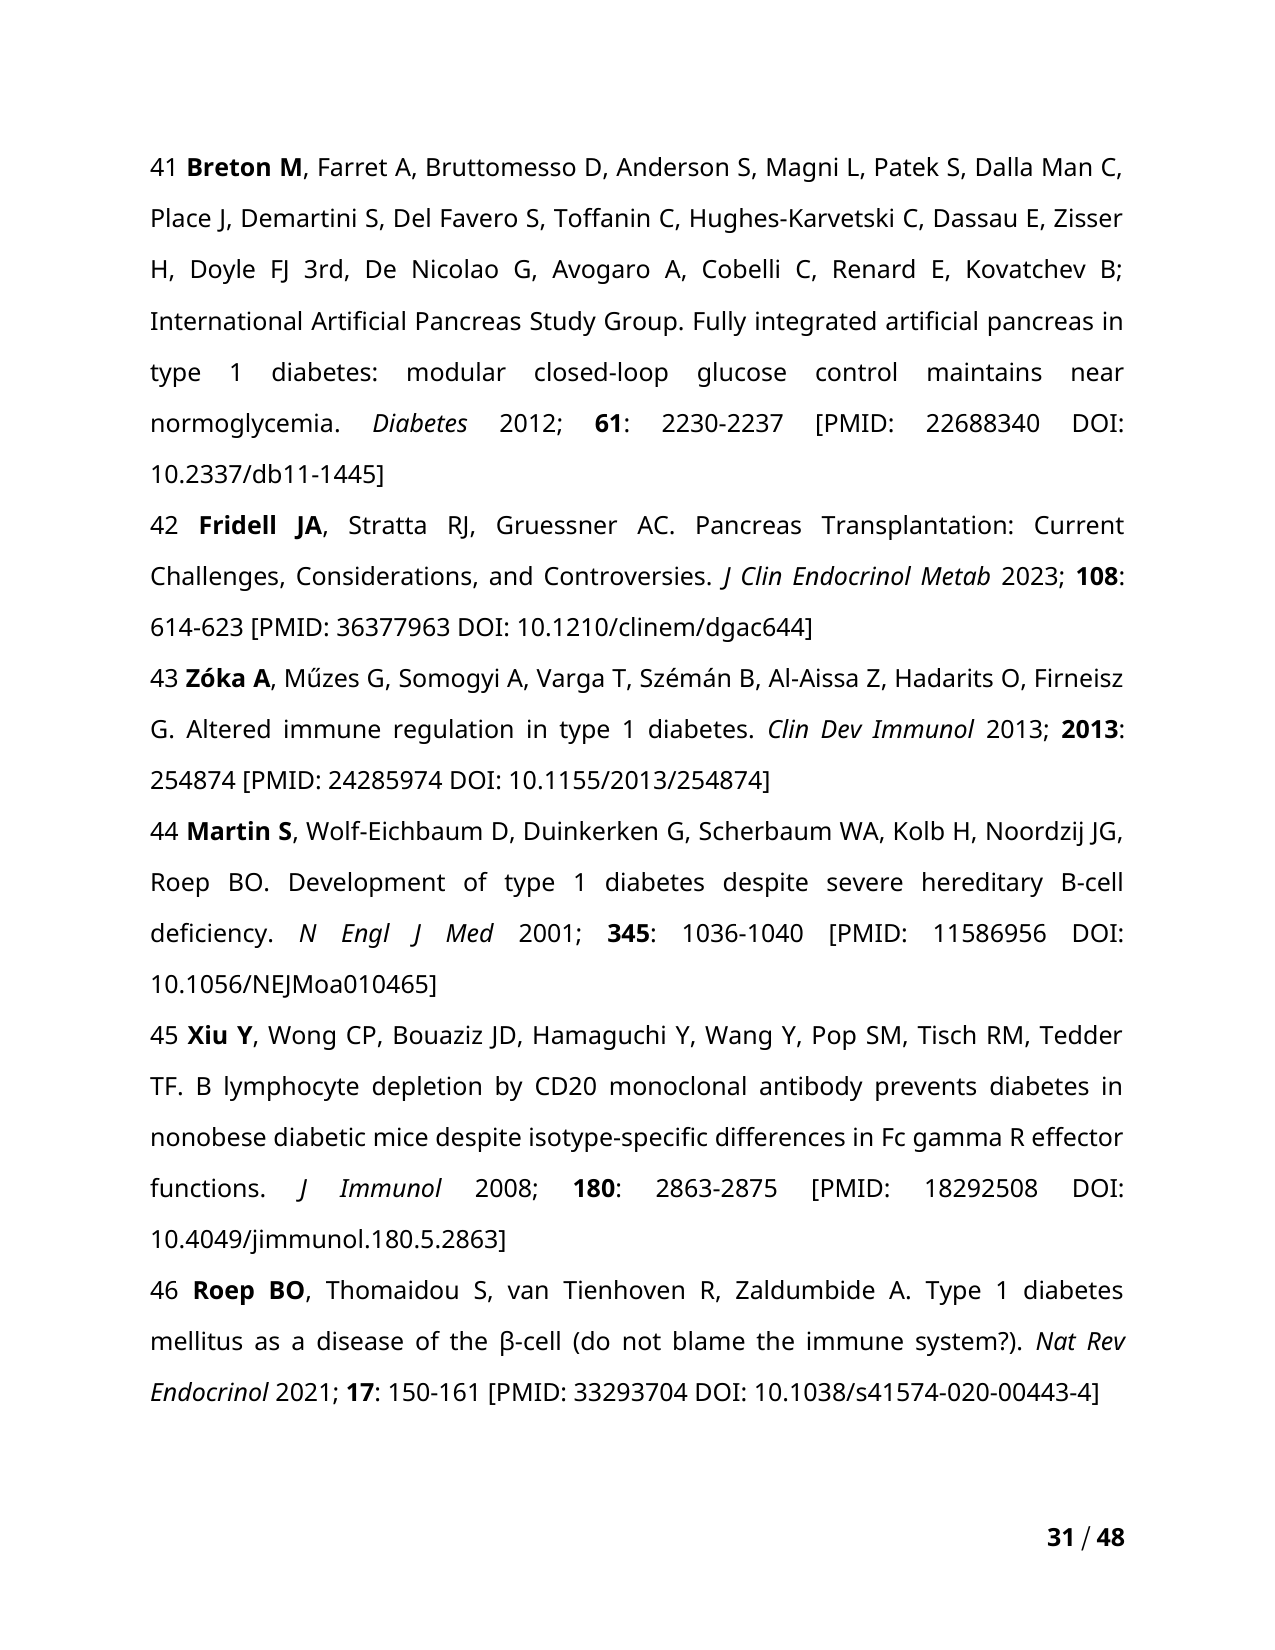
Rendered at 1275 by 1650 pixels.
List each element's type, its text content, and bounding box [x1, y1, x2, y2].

text 41 Breton M, Farret A, Bruttomesso D, Anderson S, Magni L, Patek S, Dalla Man C, Place J, Demartini S, Del Favero S, Toffanin C, Hughes-Karvetski C, Dassau E, Zisser H, Doyle FJ 3rd, De Nicolao G, Avogaro A, Cobelli C, Renard E, Kovatchev B; International Artificial Pancreas Study Group. Fully integrated artificial pancreas in type 1 diabetes: modular closed-loop glucose control maintains near normoglycemia. Diabetes 2012; 61: 2230-2237 [PMID: 22688340 DOI: 10.2337/db11-1445] [150, 150, 1125, 490]
text 46 Roep BO, Thomaidou S, van Tienhoven R, Zaldumbide A. Type 1 diabetes mellitus as a disease of the β-cell (do not blame the immune system?). Nat Rev Endocrinol 2021; 17: 150-161 [PMID: 33293704 DOI: 10.1038/s41574-020-00443-4] [150, 1273, 1125, 1409]
text 43 Zóka A, Műzes G, Somogyi A, Varga T, Szémán B, Al-Aissa Z, Hadarits O, Firneisz G. Altered immune regulation in type 1 diabetes. Clin Dev Immunol 2013; 2013: 254874 [PMID: 24285974 DOI: 10.1155/2013/254874] [150, 660, 1125, 797]
text 45 Xiu Y, Wong CP, Bouaziz JD, Hamaguchi Y, Wang Y, Pop SM, Tisch RM, Tedder TF. B lymphocyte depletion by CD20 monoclonal antibody prevents diabetes in nonobese diabetic mice despite isotype-specific differences in Fc gamma R effector functions. J Immunol 2008; 180: 2863-2875 [PMID: 18292508 DOI: 10.4049/jimmunol.180.5.2863] [150, 1018, 1125, 1256]
text 44 Martin S, Wolf-Eichbaum D, Duinkerken G, Scherbaum WA, Kolb H, Noordzij JG, Roep BO. Development of type 1 diabetes despite severe hereditary B-cell deficiency. N Engl J Med 2001; 345: 1036-1040 [PMID: 11586956 DOI: 10.1056/NEJMoa010465] [150, 813, 1125, 1001]
text 42 Fridell JA, Stratta RJ, Gruessner AC. Pancreas Transplantation: Current Challenges, Considerations, and Controversies. J Clin Endocrinol Metab 2023; 108: 614-623 [PMID: 36377963 DOI: 10.1210/clinem/dgac644] [150, 507, 1125, 643]
